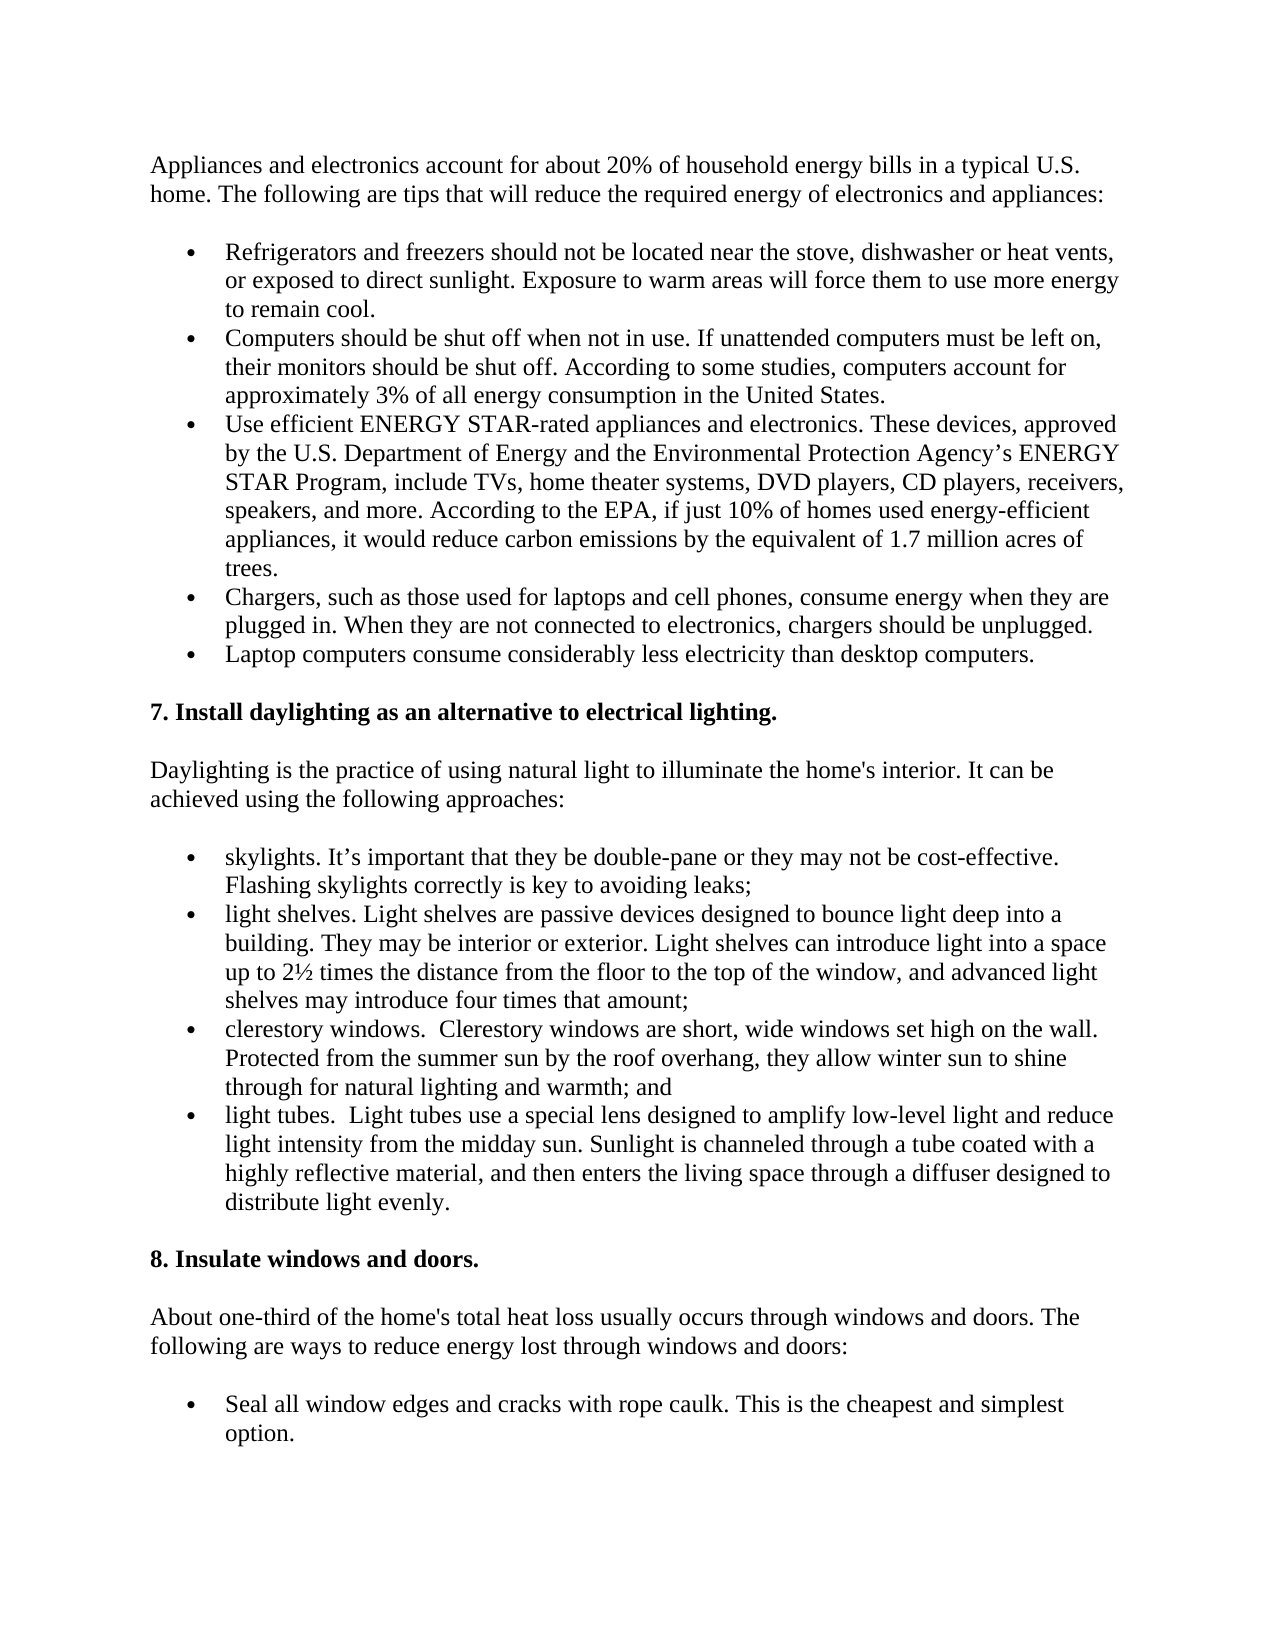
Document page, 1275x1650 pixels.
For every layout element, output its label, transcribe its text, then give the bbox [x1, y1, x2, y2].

list Seal all window edges and cracks with rope caulk. This is the cheapest and simplest option. [187, 1389, 1125, 1447]
list Laptop computers consume considerably less electricity than desktop computers. [187, 639, 1125, 668]
list light tubes. Light tubes use a special lens designed to amplify low-level light and reduce light intensity from the midday sun. Sunlight is channeled through a tube coated with a highly reflective material, and then enters the living space through a diffuser designed to distribute light evenly. [187, 1100, 1125, 1215]
list Use efficient ENERGY STAR-rated appliances and electronics. These devices, approved by the U.S. Department of Energy and the Environmental Protection Agency’s ENERGY STAR Program, include TVs, home theater systems, DVD players, CD players, receivers, speakers, and more. According to the EPA, if just 10% of homes used energy-efficient appliances, it would reduce carbon emissions by the equivalent of 1.7 million acres of trees. [187, 409, 1125, 582]
list Refrigerators and freezers should not be located near the stove, dishwasher or heat vents, or exposed to direct sunlight. Exposure to warm areas will force them to use more energy to remain cool. [187, 237, 1125, 323]
text Appliances and electronics account for about 20% of household energy bills in a typical U.S. home. The following are tips that will reduce the required energy of electronics and appliances: [150, 150, 1125, 207]
list Chargers, such as those used for laptops and cell phones, consume energy when they are plugged in. When they are not connected to electronics, chargers should be unplugged. [187, 582, 1125, 639]
list light shelves. Light shelves are passive devices designed to bounce light deep into a building. They may be interior or exterior. Light shelves can introduce light into a space up to 2½ times the distance from the floor to the top of the window, and advanced light shelves may introduce four times that amount; [187, 899, 1125, 1014]
text 8. Insulate windows and doors. [150, 1244, 1125, 1273]
text 7. Install daylighting as an alternative to electrical lighting. [150, 697, 1125, 726]
text About one-third of the home's total heat loss usually occurs through windows and doors. The following are ways to reduce energy lost through windows and doors: [150, 1302, 1125, 1360]
list Computers should be shut off when not in use. If unattended computers must be left on, their monitors should be shut off. According to some studies, computers account for approximately 3% of all energy consumption in the United States. [187, 323, 1125, 409]
list clerestory windows. Clerestory windows are short, wide windows set high on the wall. Protected from the summer sun by the roof overhang, they allow winter sun to shine through for natural lighting and warmth; and [187, 1014, 1125, 1100]
text Daylighting is the practice of using natural light to illuminate the home's interior. It can be achieved using the following approaches: [150, 755, 1125, 812]
list skylights. It’s important that they be double-pane or they may not be cost-effective. Flashing skylights correctly is key to avoiding leaks; [187, 842, 1125, 899]
